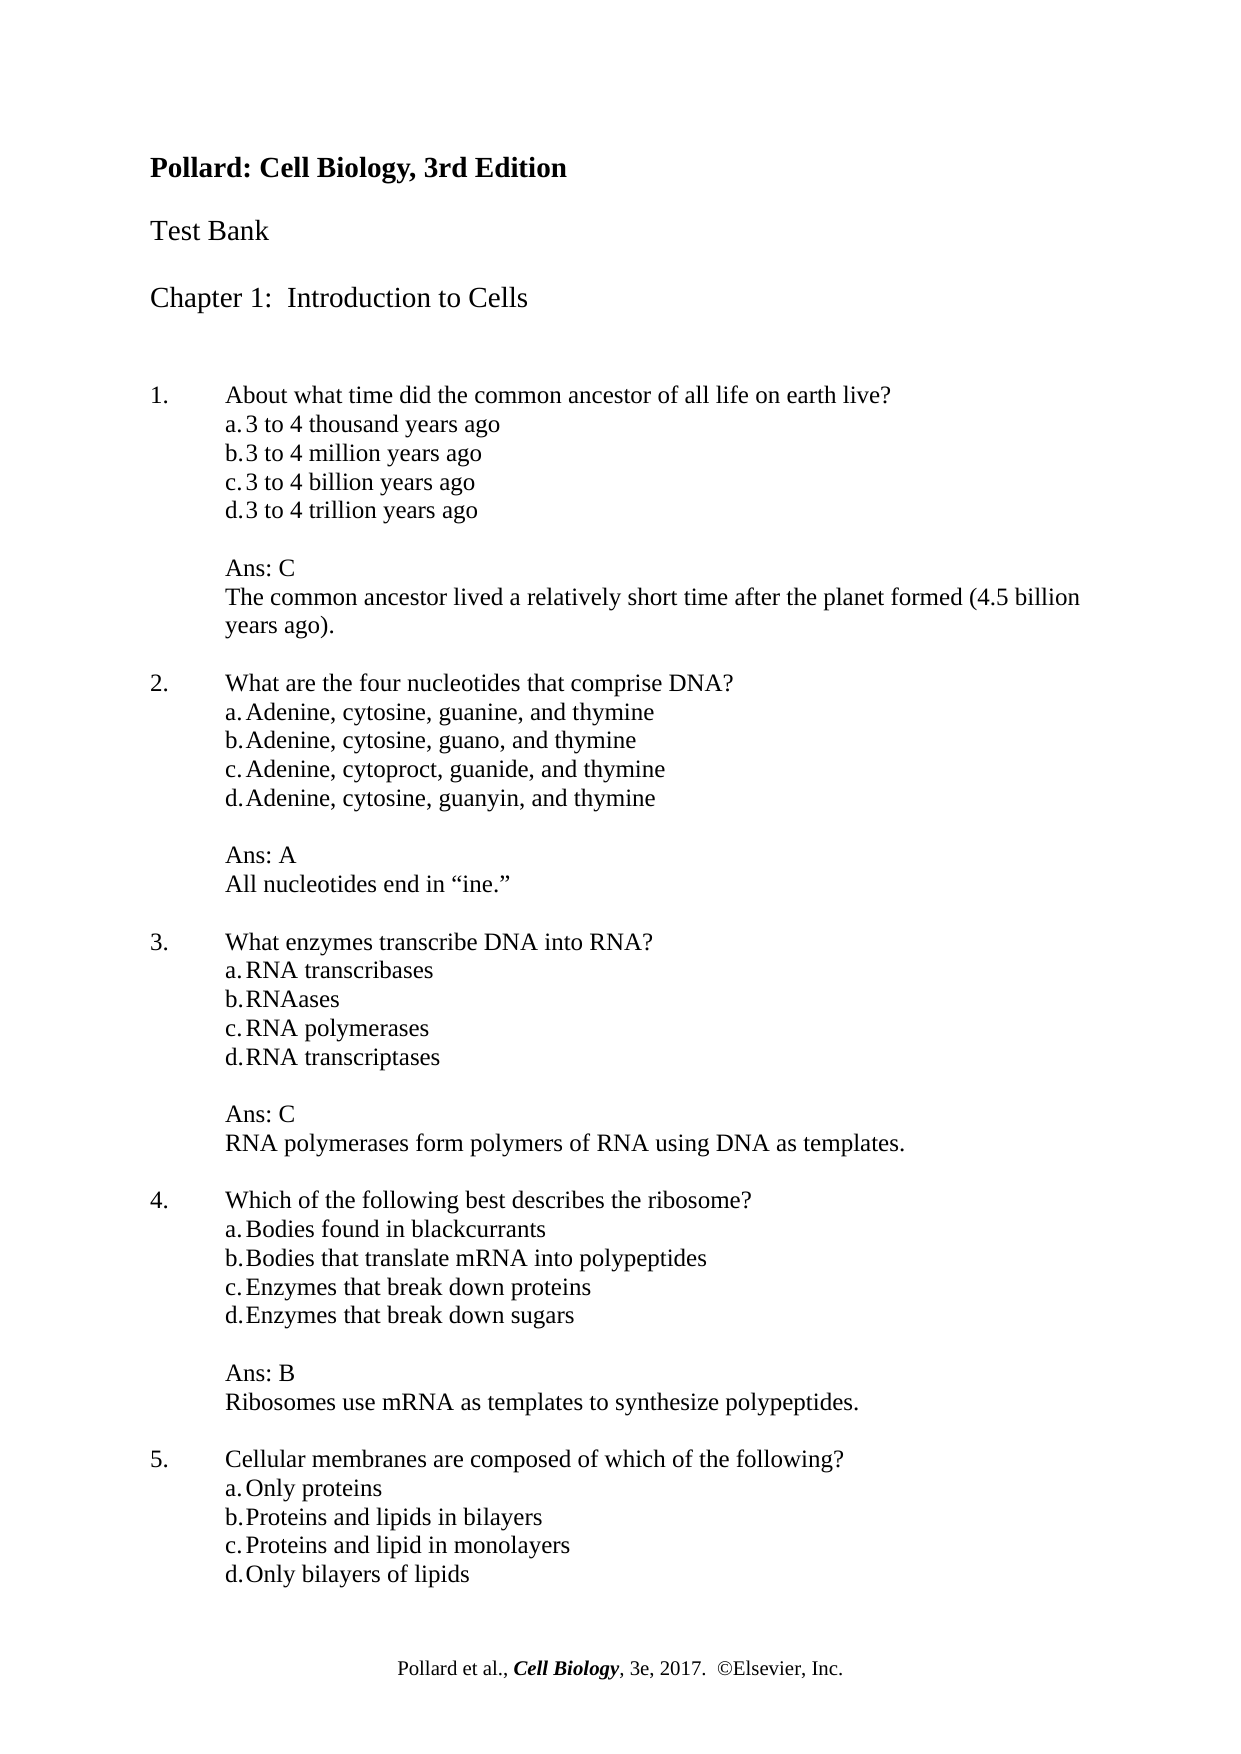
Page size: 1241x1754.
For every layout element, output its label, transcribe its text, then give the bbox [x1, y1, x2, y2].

text 5. Cellular membranes are composed of which of the following? [150, 1444, 1090, 1473]
list RNA transcriptases [225, 1042, 1090, 1070]
list Adenine, cytosine, guanyin, and thymine [225, 783, 1090, 812]
list Only proteins [225, 1473, 1090, 1502]
list Adenine, cytoproct, guanide, and thymine [225, 754, 1090, 783]
list Adenine, cytosine, guanine, and thymine [225, 697, 1090, 725]
list 3 to 4 trillion years ago [225, 495, 1090, 524]
text All nucleotides end in “ine.” [150, 869, 1090, 898]
text The common ancestor lived a relatively short time after the planet formed (4.5 billion years ago). [150, 582, 1090, 639]
list Proteins and lipids in bilayers [225, 1502, 1090, 1530]
list RNAases [225, 984, 1090, 1013]
text 4. Which of the following best describes the ribosome? [150, 1185, 1090, 1214]
text Ans: C [150, 1099, 1090, 1128]
list About what time did the common ancestor of all life on earth live? [150, 380, 1090, 409]
list Bodies found in blackcurrants [225, 1214, 1090, 1243]
list Enzymes that break down proteins [225, 1272, 1090, 1300]
list 3 to 4 million years ago [225, 438, 1090, 467]
list 3 to 4 billion years ago [225, 467, 1090, 495]
list Enzymes that break down sugars [225, 1300, 1090, 1329]
text Ans: B [150, 1358, 1090, 1387]
text Chapter 1: Introduction to Cells [150, 280, 1090, 313]
list Proteins and lipid in monolayers [225, 1530, 1090, 1559]
text 3. What enzymes transcribe DNA into RNA? [150, 927, 1090, 955]
text Test Bank [150, 213, 1090, 246]
text Pollard: Cell Biology, 3rd Edition [150, 150, 1090, 183]
list RNA transcribases [225, 955, 1090, 984]
text Ribosomes use mRNA as templates to synthesize polypeptides. [150, 1387, 1090, 1415]
text 2. What are the four nucleotides that comprise DNA? [150, 668, 1090, 697]
list Adenine, cytosine, guano, and thymine [225, 725, 1090, 754]
list Only bilayers of lipids [225, 1559, 1090, 1588]
text Ans: A [150, 840, 1090, 869]
text RNA polymerases form polymers of RNA using DNA as templates. [150, 1128, 1090, 1157]
list 3 to 4 thousand years ago [225, 409, 1090, 438]
list RNA polymerases [225, 1013, 1090, 1042]
text Ans: C [150, 553, 1090, 582]
list Bodies that translate mRNA into polypeptides [225, 1243, 1090, 1272]
